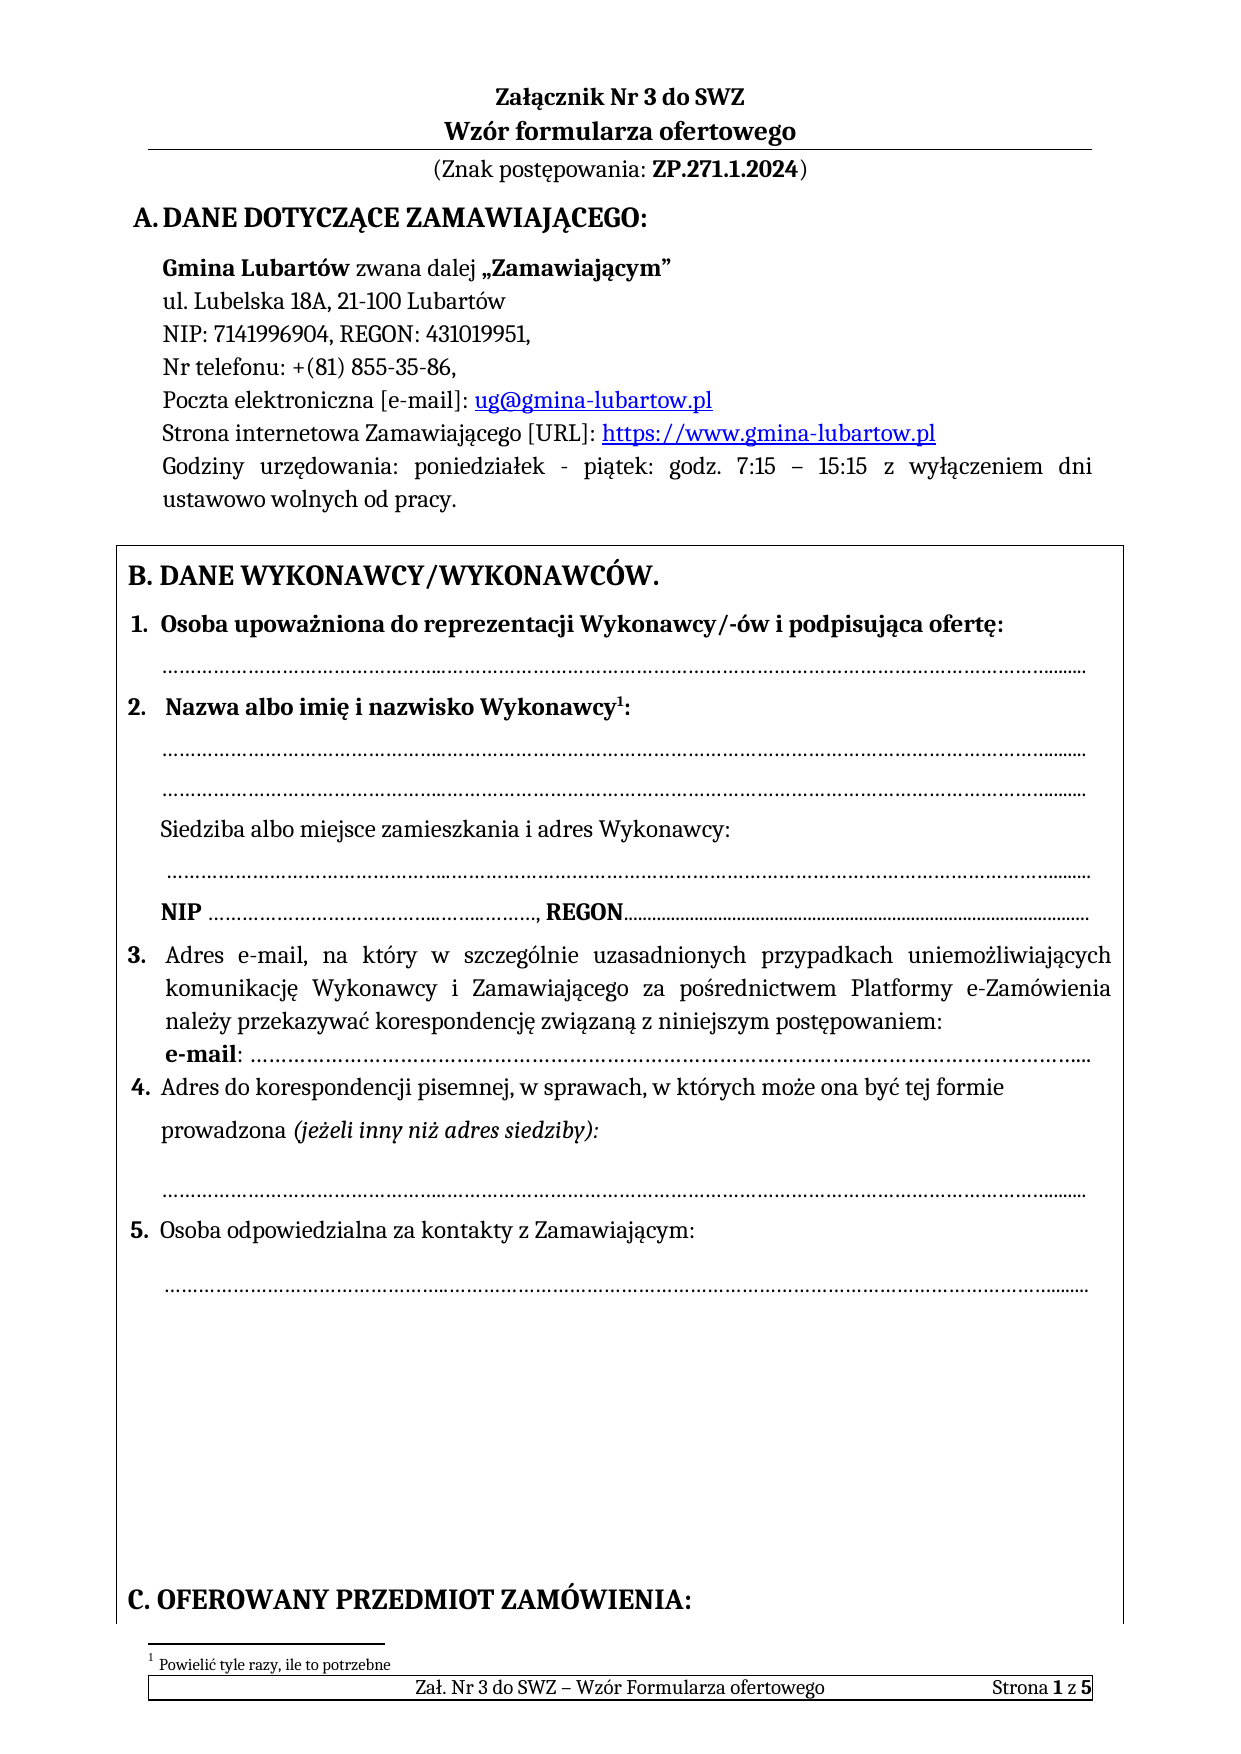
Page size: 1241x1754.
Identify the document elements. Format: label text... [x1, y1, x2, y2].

text Załącznik Nr 3 do SWZ [148, 83, 1092, 111]
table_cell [117, 1570, 1123, 1623]
text NIP: 7141996904, REGON: 431019951, [162, 319, 1092, 348]
text Strona internetowa Zamawiającego [URL]: https://www.gmina-lubartow.pl [162, 419, 1092, 447]
text Nr telefonu: +(81) 855-35-86, [162, 353, 1092, 381]
text Poczta elektroniczna [e-mail]: ug@gmina-lubartow.pl [148, 386, 1092, 414]
text Godziny urzędowania: poniedziałek - piątek: godz. 7:15 – 15:15 z wyłączeniem dni ustawowo wolnych od pracy. [162, 452, 1092, 513]
text Gmina Lubartów zwana dalej „Zamawiającym” [162, 253, 1092, 282]
text ul. Lubelska 18A, 21-100 Lubartów [162, 287, 1092, 315]
text (Znak postępowania: ZP.271.1.2024) [148, 154, 1092, 183]
text Wzór formularza ofertowego [148, 116, 1092, 149]
table_header B. DANE WYKONAWCY/WYKONAWCÓW. Osoba upoważniona do reprezentacji Wykonawcy/-ów i podpisująca ofertę: …………………………………………..……………………………………………………………………………………………........ Nazwa albo imię i nazwisko Wykonawcy: …………………………………………..……………………………………………………………………………………………........ …………………………………………..……………………………………………………………………………………………........ Siedziba albo miejsce zamieszkania i adres Wykonawcy: …………………………………………..……………………………………………………………………………………………........ NIP …………………………………..……..………, REGON................................................................................................... Adres e-mail, na który w szczególnie uzasadnionych przypadkach uniemożliwiających komunikację Wykonawcy i Zamawiającego za pośrednictwem Platformy e-Zamówienia należy przekazywać korespondencję związaną z niniejszym postępowaniem: e-mail: ……………………………………………………………………………………………………………………... Adres do korespondencji pisemnej, w sprawach, w których może ona być tej formie prowadzona (jeżeli inny niż adres siedziby): …………………………………………..……………………………………………………………………………………………........ Osoba odpowiedzialna za kontakty z Zamawiającym: …………………………………………..……………………………………………………………………………………………........ [117, 546, 1123, 1570]
list DANE DOTYCZĄCE ZAMAWIAJĄCEGO: [133, 201, 1092, 235]
